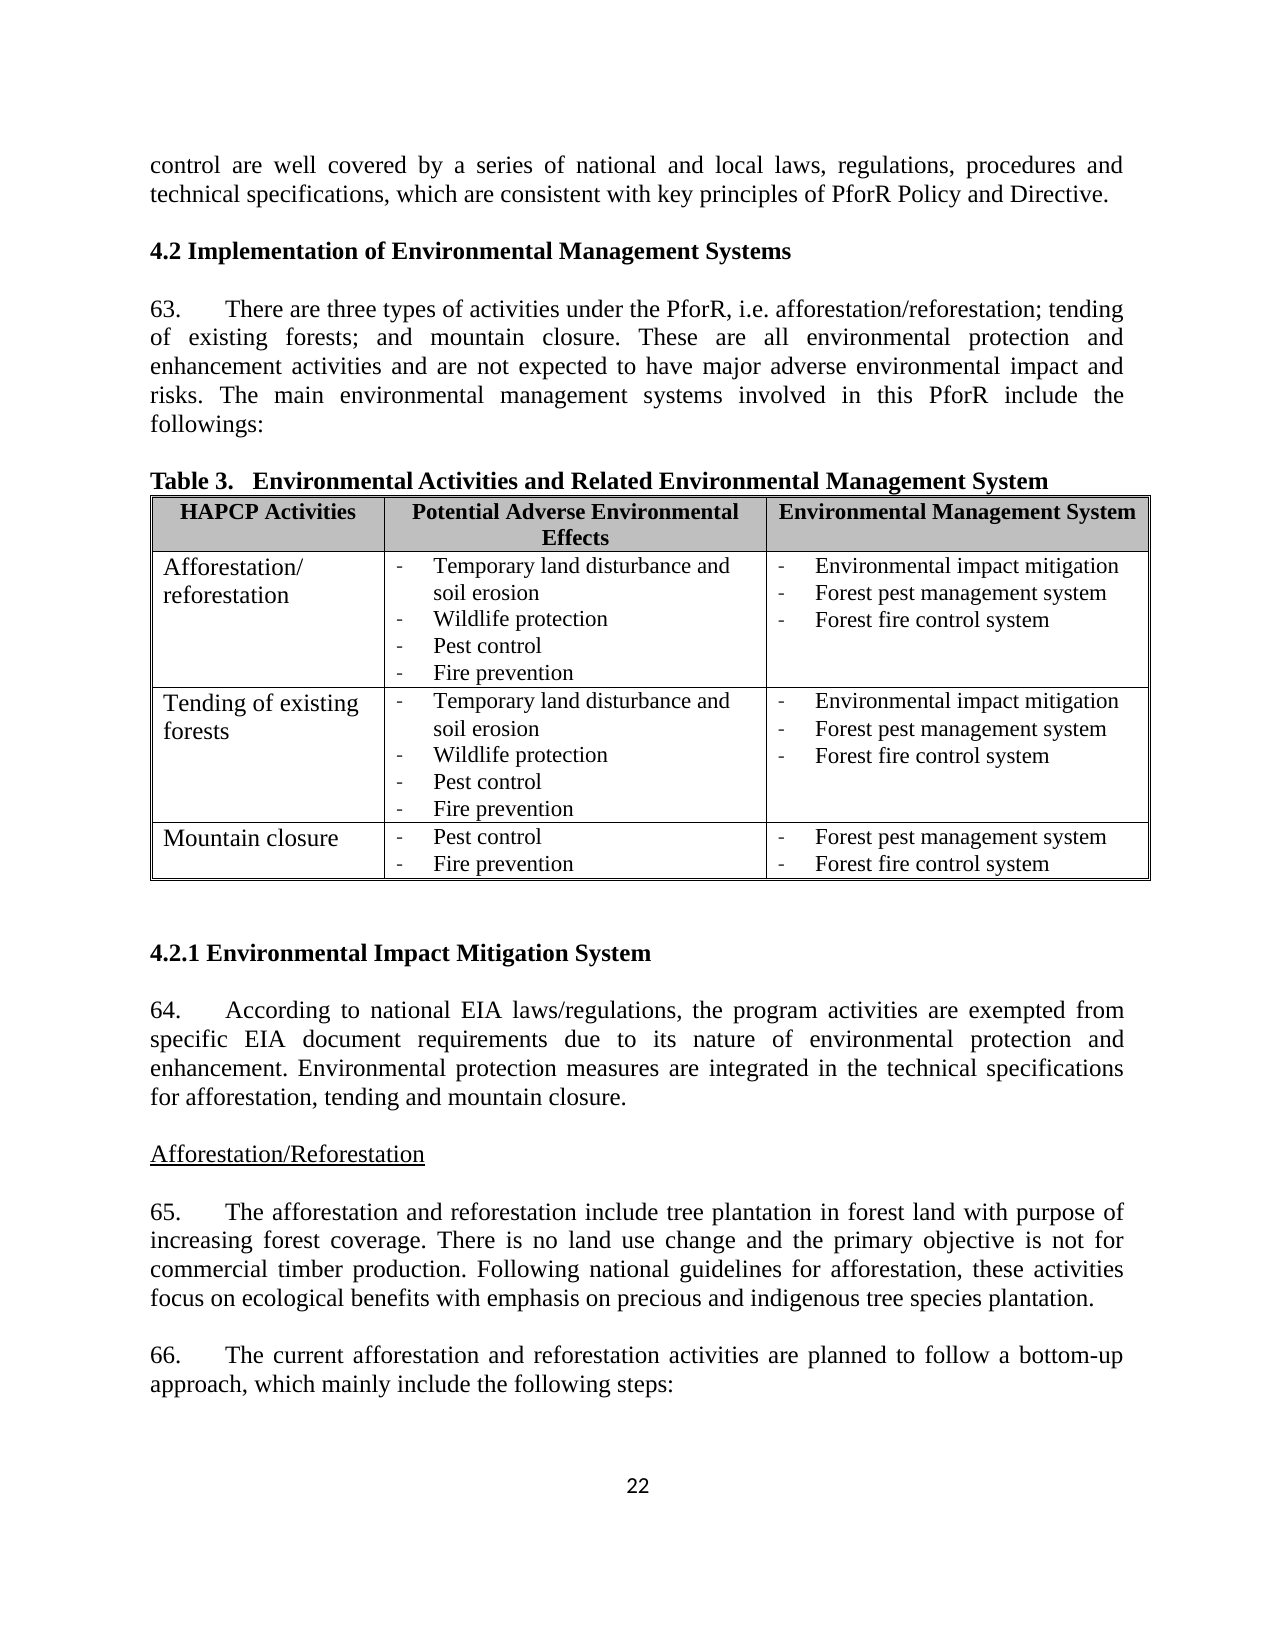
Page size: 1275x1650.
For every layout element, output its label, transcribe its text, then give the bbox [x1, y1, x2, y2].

text Afforestation/Reforestation [150, 1139, 1125, 1168]
table_cell Temporary land disturbance and soil erosion Wildlife protection Pest control Fire prevention [385, 552, 766, 687]
list According to national EIA laws/regulations, the program activities are exempted from specific EIA document requirements due to its nature of environmental protection and enhancement. Environmental protection measures are integrated in the technical specifications for afforestation, tending and mountain closure. [150, 996, 1125, 1111]
table_cell Forest pest management system Forest fire control system [767, 823, 1148, 877]
text Table 3. Environmental Activities and Related Environmental Management System [150, 466, 1125, 495]
list There are three types of activities under the PforR, i.e. afforestation/reforestation; tending of existing forests; and mountain closure. These are all environmental protection and enhancement activities and are not expected to have major adverse environmental impact and risks. The main environmental management systems involved in this PforR include the followings: [150, 294, 1125, 437]
table_cell Afforestation/reforestation [153, 552, 384, 687]
text 4.2.1 Environmental Impact Mitigation System [150, 938, 1125, 967]
table_cell Temporary land disturbance and soil erosion Wildlife protection Pest control Fire prevention [385, 688, 766, 822]
list Implementation of Environmental Management Systems [150, 236, 1125, 265]
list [150, 150, 1125, 207]
table_header Environmental Management System [767, 498, 1148, 551]
table_cell Environmental impact mitigation Forest pest management system Forest fire control system [767, 552, 1148, 687]
table_header Potential Adverse Environmental Effects [385, 498, 766, 551]
table_cell Tending of existing forests [153, 688, 384, 822]
table_cell Mountain closure [153, 823, 384, 877]
table_cell Environmental impact mitigation Forest pest management system Forest fire control system [767, 688, 1148, 822]
list The afforestation and reforestation include tree plantation in forest land with purpose of increasing forest coverage. There is no land use change and the primary objective is not for commercial timber production. Following national guidelines for afforestation, these activities focus on ecological benefits with emphasis on precious and indigenous tree species plantation. [150, 1197, 1125, 1312]
table_cell Pest control Fire prevention [385, 823, 766, 877]
list The current afforestation and reforestation activities are planned to follow a bottom-up approach, which mainly include the following steps: [150, 1341, 1125, 1398]
table_header HAPCP Activities [153, 498, 384, 551]
